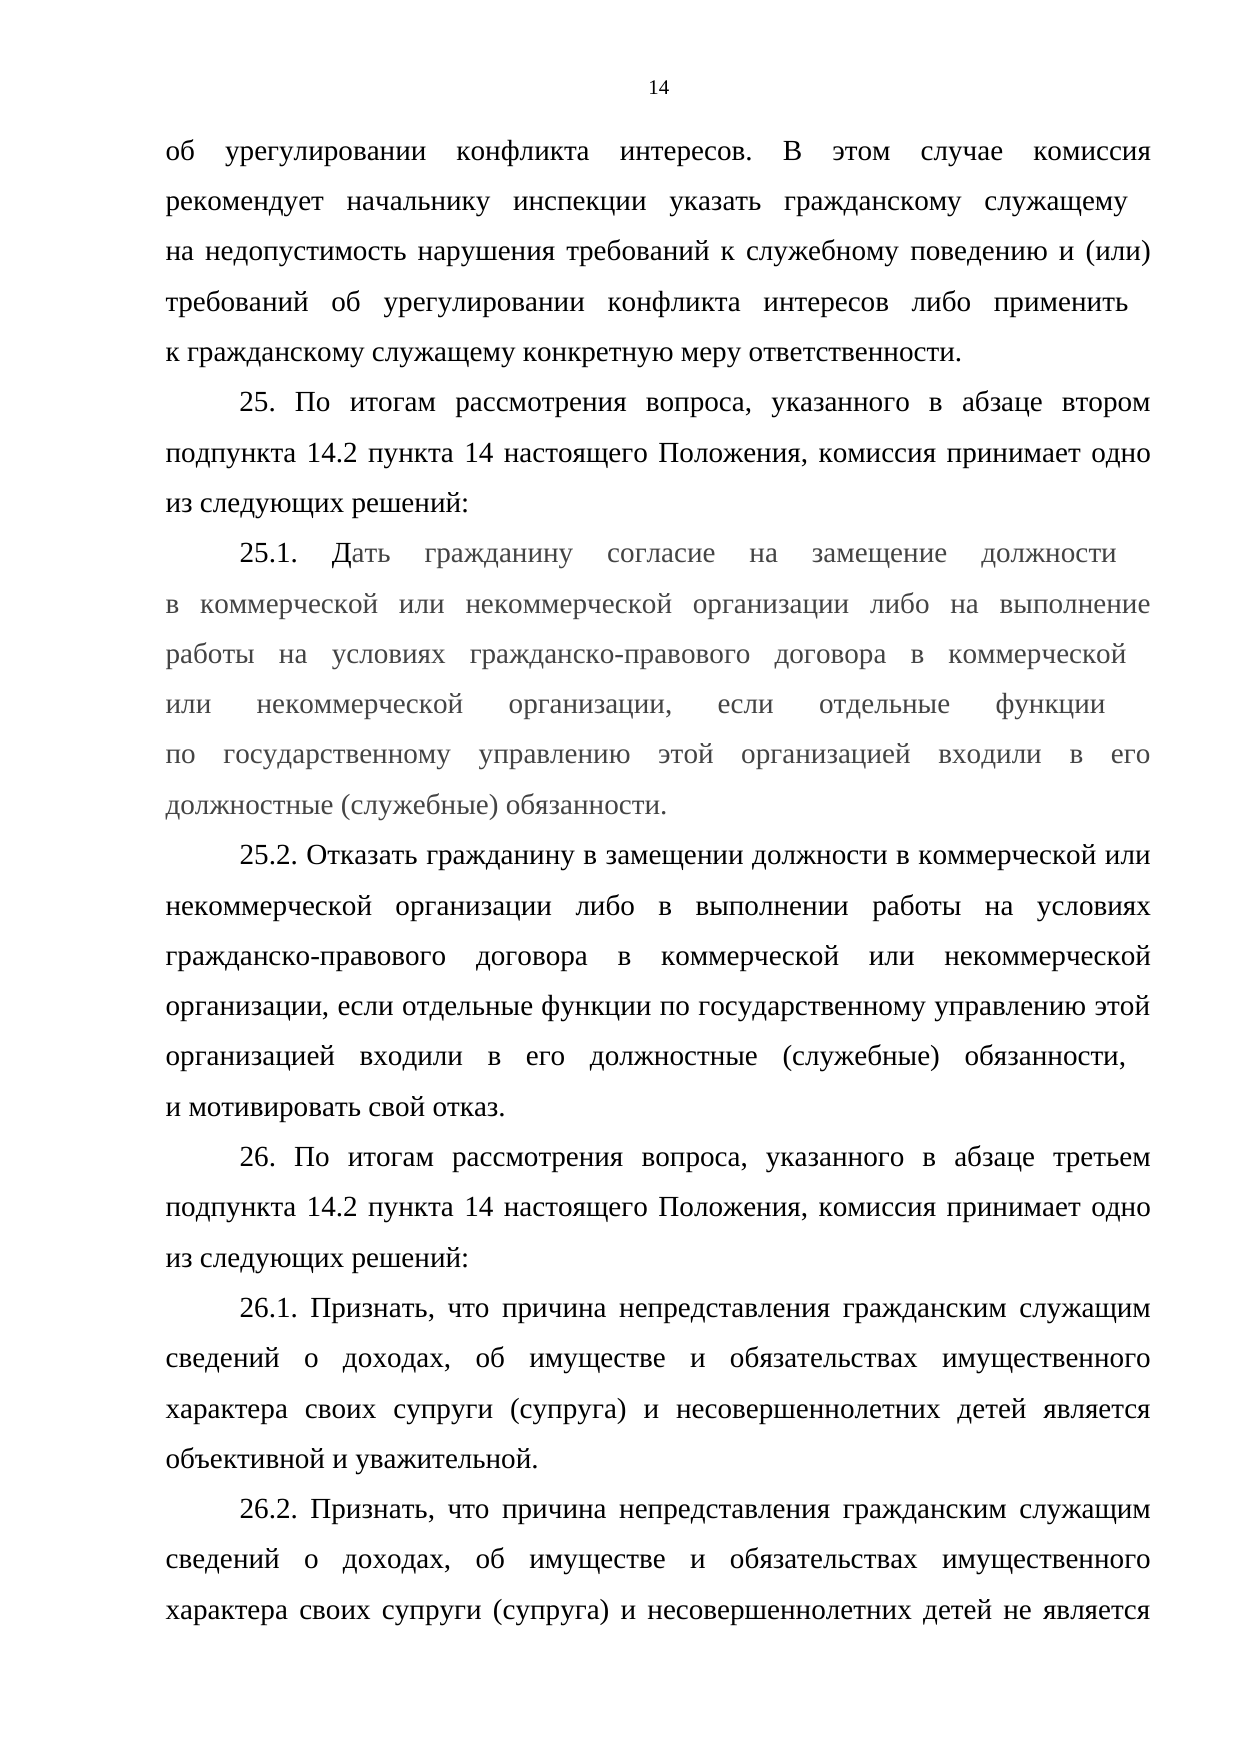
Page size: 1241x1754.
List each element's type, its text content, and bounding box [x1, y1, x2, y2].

text 26.1. Признать, что причина непредставления гражданским служащим сведений о доходах, об имуществе и обязательствах имущественного характера своих супруги (супруга) и несовершеннолетних детей является объективной и уважительной. [165, 1290, 1152, 1474]
text 25. По итогам рассмотрения вопроса, указанного в абзаце втором подпункта 14.2 пункта 14 настоящего Положения, комиссия принимает одно из следующих решений: [165, 384, 1152, 519]
text 25.1. Дать гражданину согласие на замещение должности в коммерческой или некоммерческой организации либо на выполнение работы на условиях гражданско-правового договора в коммерческой или некоммерческой организации, если отдельные функции по государственному управлению этой организацией входили в его должностные (служебные) обязанности. [165, 535, 1152, 586]
text 26. По итогам рассмотрения вопроса, указанного в абзаце третьем подпункта 14.2 пункта 14 настоящего Положения, комиссия принимает одно из следующих решений: [165, 1139, 1152, 1273]
text 25.2. Отказать гражданину в замещении должности в коммерческой или некоммерческой организации либо в выполнении работы на условиях гражданско-правового договора в коммерческой или некоммерческой организации, если отдельные функции по государственному управлению этой организацией входили в его должностные (служебные) обязанности, и мотивировать свой отказ. [165, 837, 1152, 1122]
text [165, 133, 1152, 368]
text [165, 1491, 1152, 1626]
text 25.1. Дать гражданину согласие на замещение должности в коммерческой или некоммерческой организации либо на выполнение работы на условиях гражданско-правового договора в коммерческой или некоммерческой организации, если отдельные функции по государственному управлению этой организацией входили в его должностные (служебные) обязанности. [165, 619, 1152, 737]
text 25.1. Дать гражданину согласие на замещение должности в коммерческой или некоммерческой организации либо на выполнение работы на условиях гражданско-правового договора в коммерческой или некоммерческой организации, если отдельные функции по государственному управлению этой организацией входили в его должностные (служебные) обязанности. [165, 770, 1152, 821]
